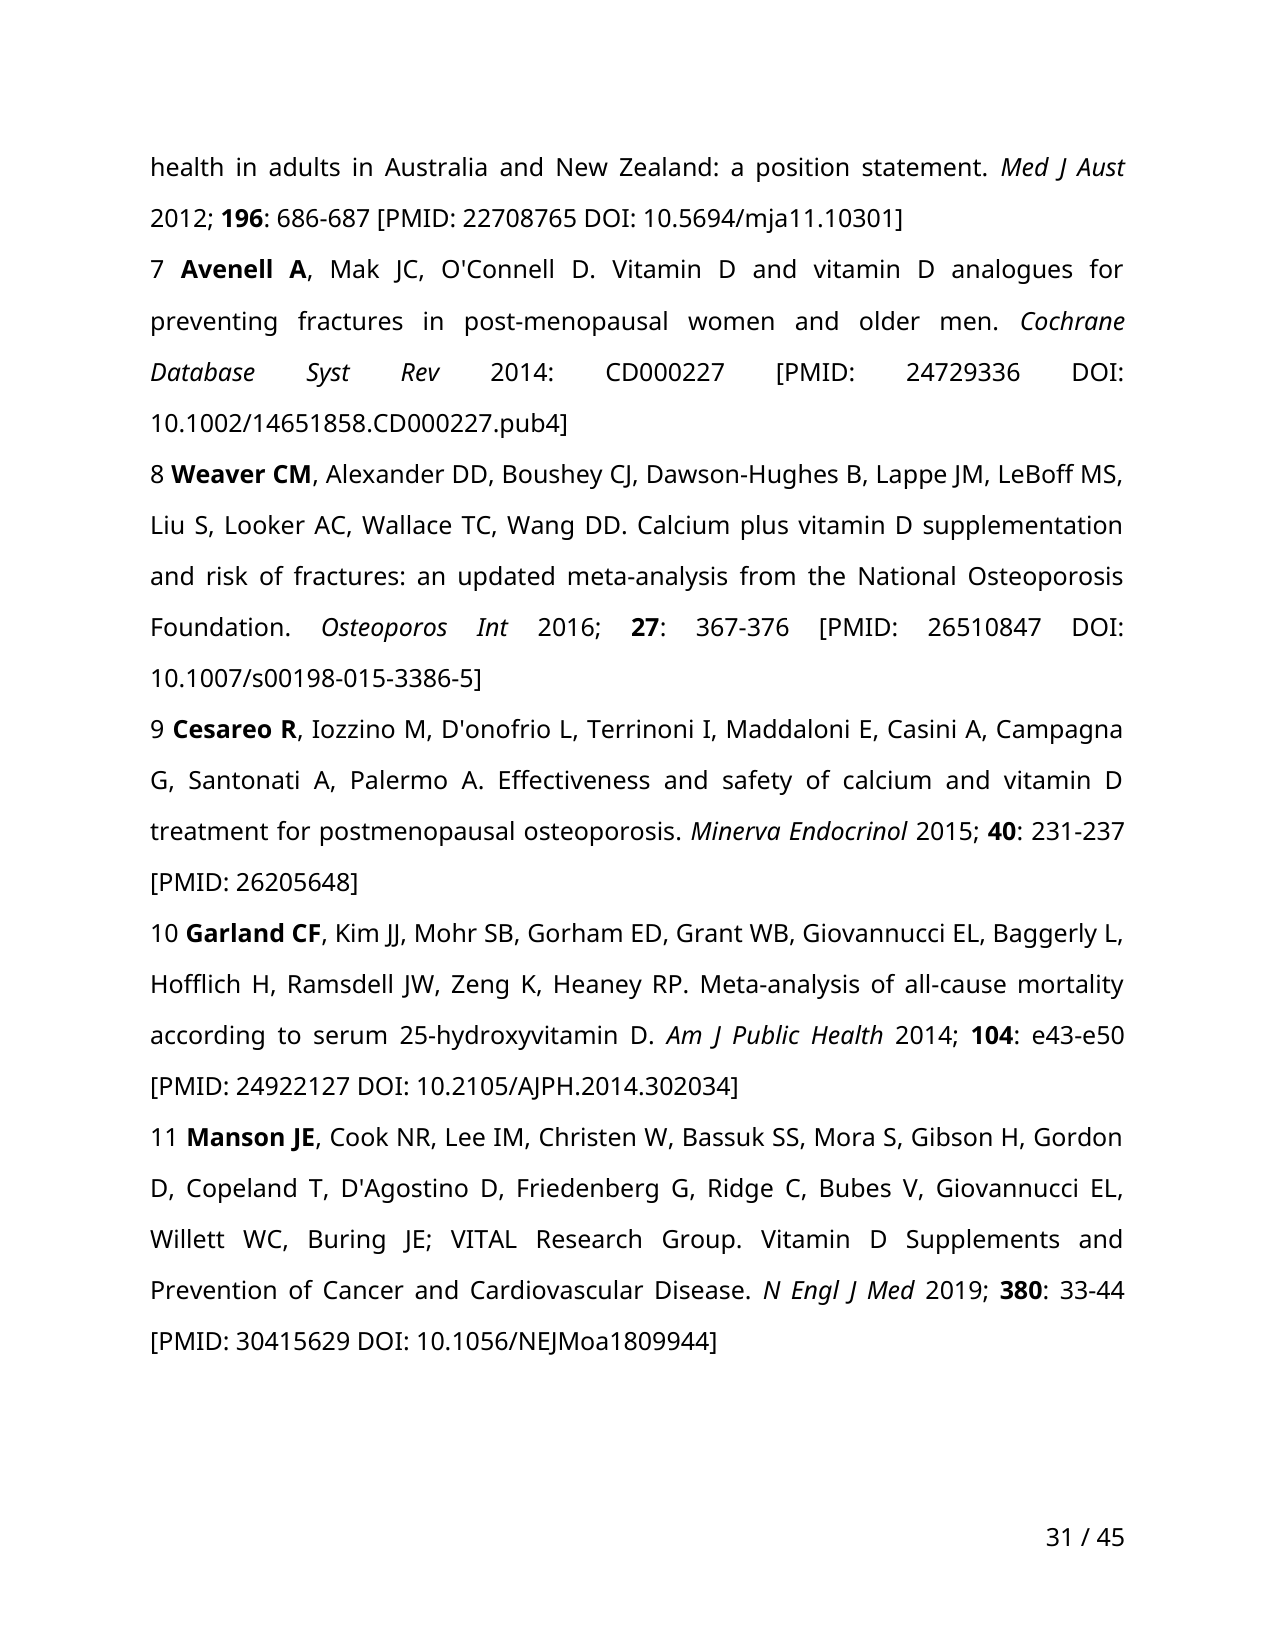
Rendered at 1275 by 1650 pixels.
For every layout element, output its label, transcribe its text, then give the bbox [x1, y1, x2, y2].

text 9 Cesareo R, Iozzino M, D'onofrio L, Terrinoni I, Maddaloni E, Casini A, Campagna G, Santonati A, Palermo A. Effectiveness and safety of calcium and vitamin D treatment for postmenopausal osteoporosis. Minerva Endocrinol 2015; 40: 231-237 [PMID: 26205648] [150, 711, 1125, 899]
text 7 Avenell A, Mak JC, O'Connell D. Vitamin D and vitamin D analogues for preventing fractures in post-menopausal women and older men. Cochrane Database Syst Rev 2014: CD000227 [PMID: 24729336 DOI: 10.1002/14651858.CD000227.pub4] [150, 252, 1125, 439]
text 11 Manson JE, Cook NR, Lee IM, Christen W, Bassuk SS, Mora S, Gibson H, Gordon D, Copeland T, D'Agostino D, Friedenberg G, Ridge C, Bubes V, Giovannucci EL, Willett WC, Buring JE; VITAL Research Group. Vitamin D Supplements and Prevention of Cancer and Cardiovascular Disease. N Engl J Med 2019; 380: 33-44 [PMID: 30415629 DOI: 10.1056/NEJMoa1809944] [150, 1120, 1125, 1358]
text 10 Garland CF, Kim JJ, Mohr SB, Gorham ED, Grant WB, Giovannucci EL, Baggerly L, Hofflich H, Ramsdell JW, Zeng K, Heaney RP. Meta-analysis of all-cause mortality according to serum 25-hydroxyvitamin D. Am J Public Health 2014; 104: e43-e50 [PMID: 24922127 DOI: 10.2105/AJPH.2014.302034] [150, 916, 1125, 1103]
text 8 Weaver CM, Alexander DD, Boushey CJ, Dawson-Hughes B, Lappe JM, LeBoff MS, Liu S, Looker AC, Wallace TC, Wang DD. Calcium plus vitamin D supplementation and risk of fractures: an updated meta-analysis from the National Osteoporosis Foundation. Osteoporos Int 2016; 27: 367-376 [PMID: 26510847 DOI: 10.1007/s00198-015-3386-5] [150, 456, 1125, 694]
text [150, 150, 1125, 235]
